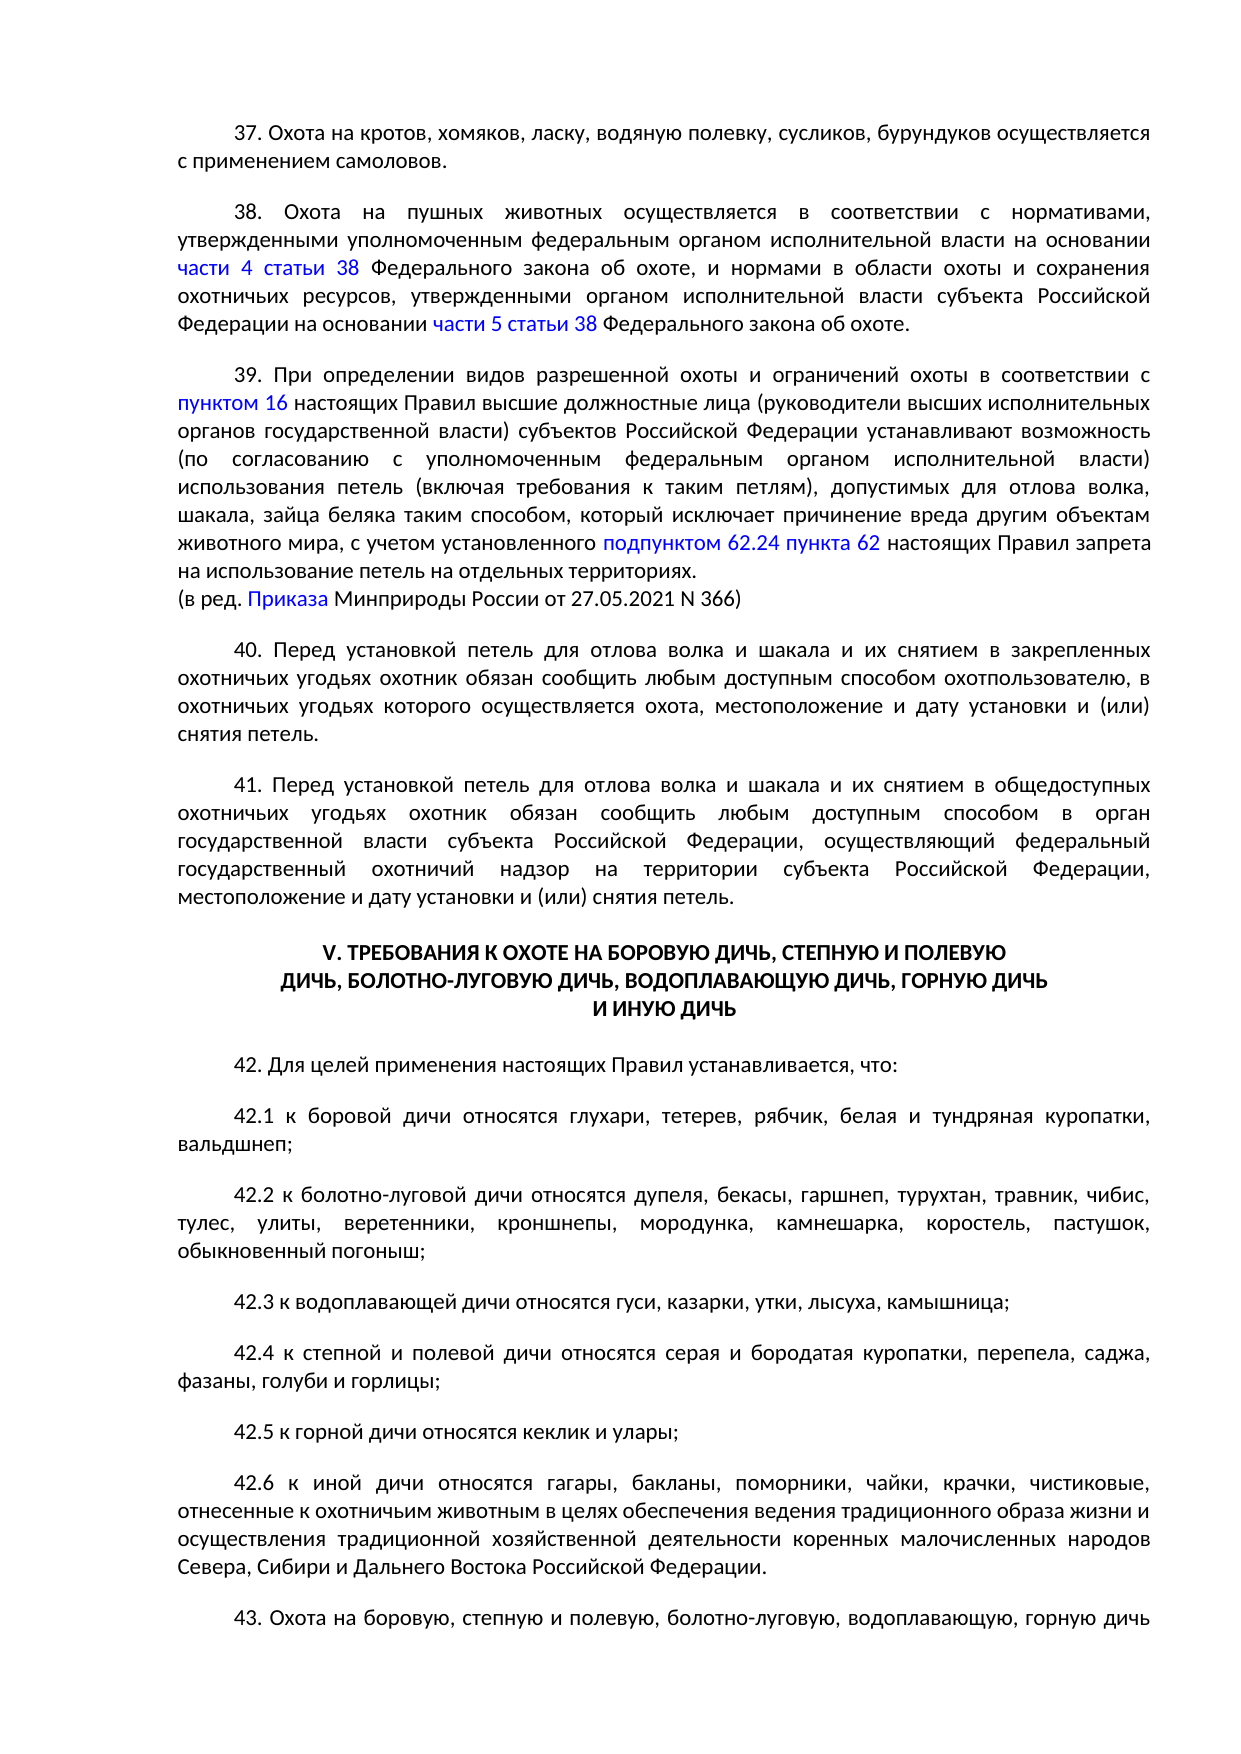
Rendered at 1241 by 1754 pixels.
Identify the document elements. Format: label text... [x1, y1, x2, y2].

title И ИНУЮ ДИЧЬ [177, 994, 1152, 1022]
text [177, 1603, 1152, 1631]
text (в ред. Приказа Минприроды России от 27.05.2021 N 366) [177, 584, 1152, 612]
text 42.4 к степной и полевой дичи относятся серая и бородатая куропатки, перепела, саджа, фазаны, голуби и горлицы; [177, 1338, 1152, 1394]
text 42.6 к иной дичи относятся гагары, бакланы, поморники, чайки, крачки, чистиковые, отнесенные к охотничьим животным в целях обеспечения ведения традиционного образа жизни и осуществления традиционной хозяйственной деятельности коренных малочисленных народов Севера, Сибири и Дальнего Востока Российской Федерации. [177, 1468, 1152, 1580]
text 42.5 к горной дичи относятся кеклик и улары; [177, 1417, 1152, 1445]
text 40. Перед установкой петель для отлова волка и шакала и их снятием в закрепленных охотничьих угодьях охотник обязан сообщить любым доступным способом охотпользователю, в охотничьих угодьях которого осуществляется охота, местоположение и дату установки и (или) снятия петель. [177, 635, 1152, 747]
text 42.1 к боровой дичи относятся глухари, тетерев, рябчик, белая и тундряная куропатки, вальдшнеп; [177, 1101, 1152, 1157]
text 39. При определении видов разрешенной охоты и ограничений охоты в соответствии с пунктом 16 настоящих Правил высшие должностные лица (руководители высших исполнительных органов государственной власти) субъектов Российской Федерации устанавливают возможность (по согласованию с уполномоченным федеральным органом исполнительной власти) использования петель (включая требования к таким петлям), допустимых для отлова волка, шакала, зайца беляка таким способом, который исключает причинение вреда другим объектам животного мира, с учетом установленного подпунктом 62.24 пункта 62 настоящих Правил запрета на использование петель на отдельных территориях. [177, 360, 1152, 584]
text 42.3 к водоплавающей дичи относятся гуси, казарки, утки, лысуха, камышница; [177, 1287, 1152, 1315]
text 41. Перед установкой петель для отлова волка и шакала и их снятием в общедоступных охотничьих угодьях охотник обязан сообщить любым доступным способом в орган государственной власти субъекта Российской Федерации, осуществляющий федеральный государственный охотничий надзор на территории субъекта Российской Федерации, местоположение и дату установки и (или) снятия петель. [177, 770, 1152, 910]
title V. ТРЕБОВАНИЯ К ОХОТЕ НА БОРОВУЮ ДИЧЬ, СТЕПНУЮ И ПОЛЕВУЮ [177, 938, 1152, 966]
text 38. Охота на пушных животных осуществляется в соответствии с нормативами, утвержденными уполномоченным федеральным органом исполнительной власти на основании части 4 статьи 38 Федерального закона об охоте, и нормами в области охоты и сохранения охотничьих ресурсов, утвержденными органом исполнительной власти субъекта Российской Федерации на основании части 5 статьи 38 Федерального закона об охоте. [177, 197, 1152, 337]
title ДИЧЬ, БОЛОТНО-ЛУГОВУЮ ДИЧЬ, ВОДОПЛАВАЮЩУЮ ДИЧЬ, ГОРНУЮ ДИЧЬ [177, 966, 1152, 994]
text 42.2 к болотно-луговой дичи относятся дупеля, бекасы, гаршнеп, турухтан, травник, чибис, тулес, улиты, веретенники, кроншнепы, мородунка, камнешарка, коростель, пастушок, обыкновенный погоныш; [177, 1180, 1152, 1264]
text 42. Для целей применения настоящих Правил устанавливается, что: [177, 1050, 1152, 1078]
text 37. Охота на кротов, хомяков, ласку, водяную полевку, сусликов, бурундуков осуществляется с применением самоловов. [177, 118, 1152, 174]
